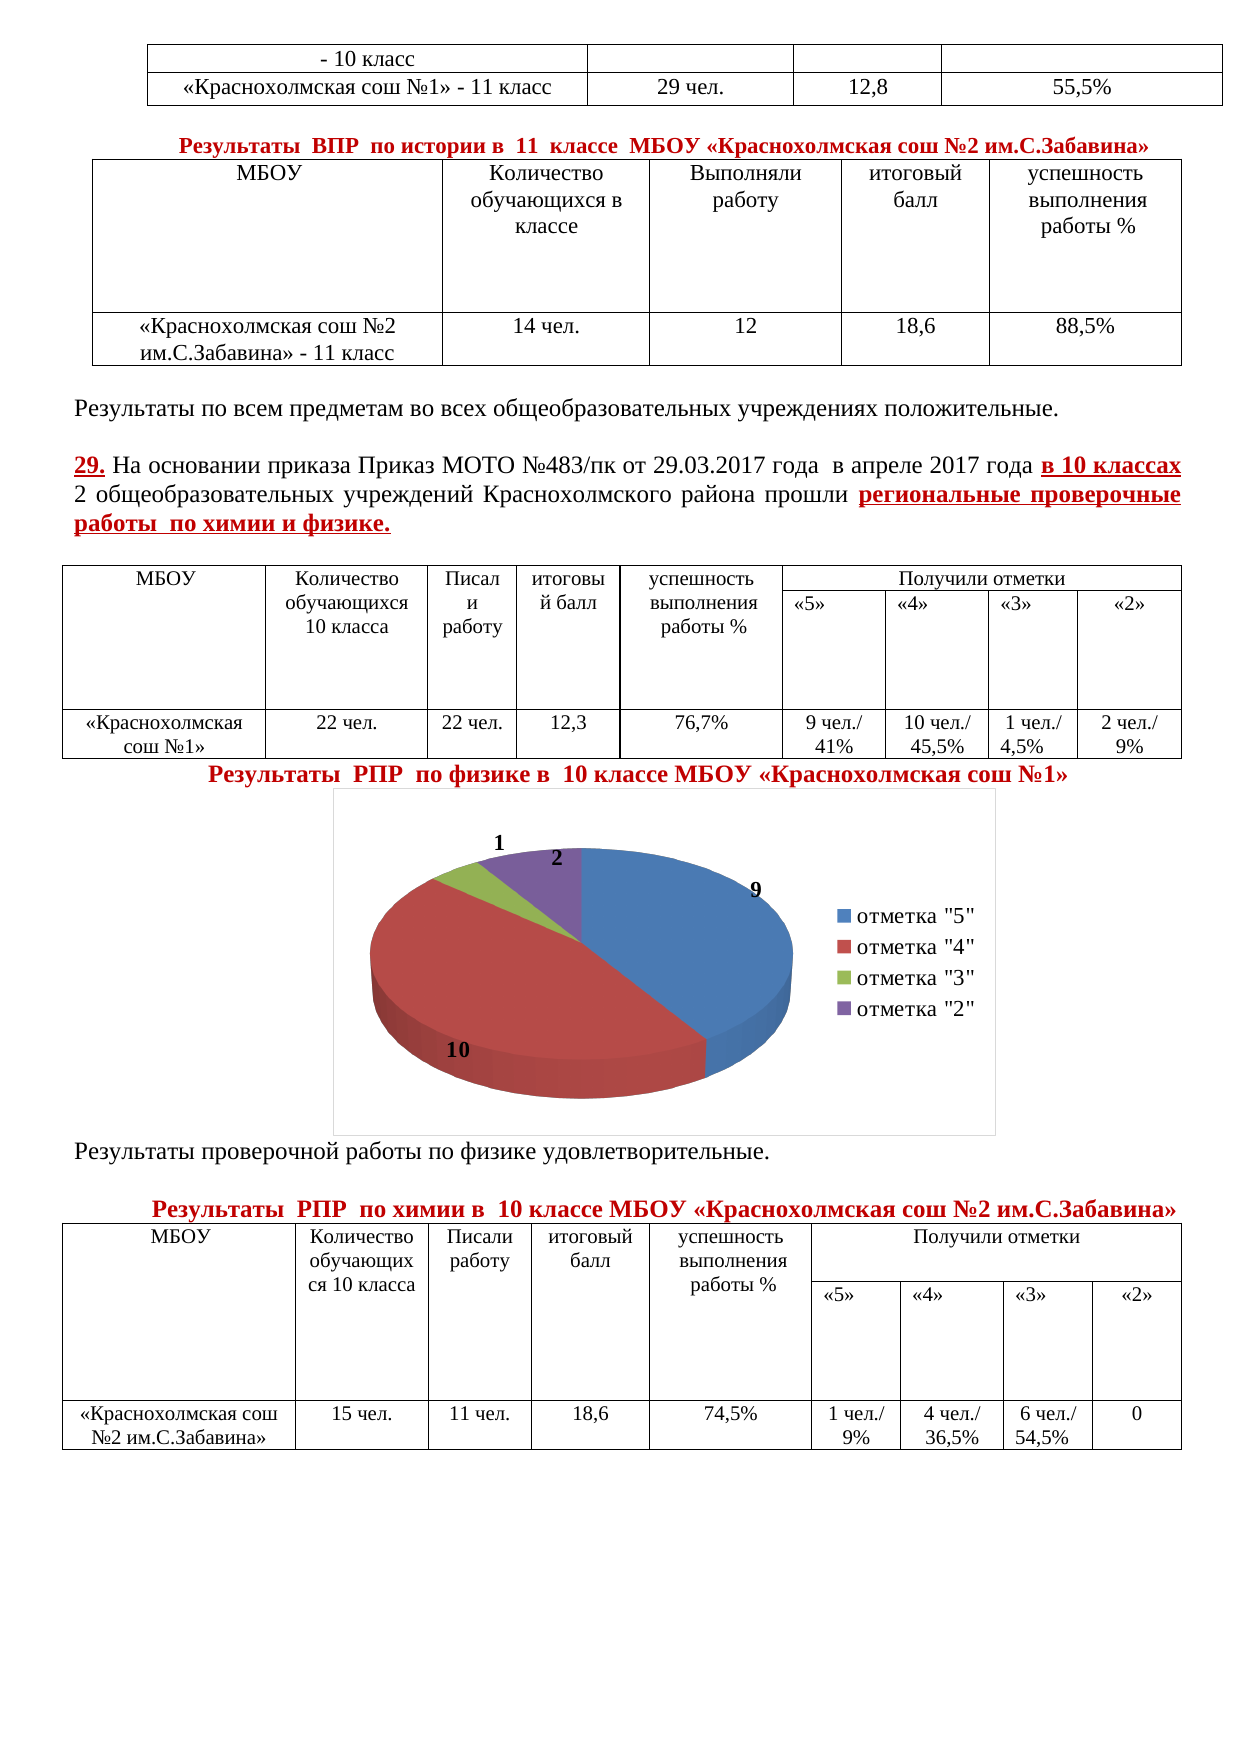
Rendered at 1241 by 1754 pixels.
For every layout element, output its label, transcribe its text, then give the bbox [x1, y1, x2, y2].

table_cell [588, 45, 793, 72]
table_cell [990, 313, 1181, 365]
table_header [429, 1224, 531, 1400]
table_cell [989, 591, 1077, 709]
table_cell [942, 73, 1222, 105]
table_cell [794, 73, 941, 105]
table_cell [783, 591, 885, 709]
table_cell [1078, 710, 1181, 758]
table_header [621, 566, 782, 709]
text Результаты РПР по физике в 10 классе МБОУ «Краснохолмская сош №1» [74, 759, 1196, 788]
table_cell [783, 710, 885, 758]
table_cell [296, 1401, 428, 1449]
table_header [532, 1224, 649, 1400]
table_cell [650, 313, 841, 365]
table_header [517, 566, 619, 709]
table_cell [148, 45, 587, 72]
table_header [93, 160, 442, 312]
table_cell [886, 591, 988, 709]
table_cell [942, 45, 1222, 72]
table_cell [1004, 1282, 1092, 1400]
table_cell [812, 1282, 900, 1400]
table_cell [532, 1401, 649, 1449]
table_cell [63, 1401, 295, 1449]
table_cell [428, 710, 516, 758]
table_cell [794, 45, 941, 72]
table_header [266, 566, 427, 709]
text Результаты по всем предметам во всех общеобразовательных учреждениях положительные. [74, 393, 1181, 421]
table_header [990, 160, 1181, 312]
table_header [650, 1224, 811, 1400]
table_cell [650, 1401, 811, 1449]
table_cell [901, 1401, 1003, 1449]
text Результаты РПР по химии в 10 классе МБОУ «Краснохолмская сош №2 им.С.Забавина» [148, 1194, 1181, 1223]
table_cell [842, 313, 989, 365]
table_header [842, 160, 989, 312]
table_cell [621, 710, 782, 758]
text Результаты проверочной работы по физике удовлетворительные. [74, 1136, 1181, 1165]
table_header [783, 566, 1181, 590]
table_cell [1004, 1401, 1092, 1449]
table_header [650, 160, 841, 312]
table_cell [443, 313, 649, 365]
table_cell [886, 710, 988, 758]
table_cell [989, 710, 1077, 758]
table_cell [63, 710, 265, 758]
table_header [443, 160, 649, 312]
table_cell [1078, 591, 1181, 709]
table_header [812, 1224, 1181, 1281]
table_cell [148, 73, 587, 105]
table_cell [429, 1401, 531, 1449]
text Результаты ВПР по истории в 11 классе МБОУ «Краснохолмская сош №2 им.С.Забавина» [148, 132, 1181, 158]
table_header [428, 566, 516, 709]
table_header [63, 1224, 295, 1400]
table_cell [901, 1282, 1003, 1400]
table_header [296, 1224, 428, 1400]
text 29. На основании приказа Приказ МОТО №483/пк от 29.03.2017 года в апреле 2017 года в 10 классах 2 общеобразовательных учреждений Краснохолмского района прошли региональные проверочные работы по химии и физике. [74, 450, 1181, 536]
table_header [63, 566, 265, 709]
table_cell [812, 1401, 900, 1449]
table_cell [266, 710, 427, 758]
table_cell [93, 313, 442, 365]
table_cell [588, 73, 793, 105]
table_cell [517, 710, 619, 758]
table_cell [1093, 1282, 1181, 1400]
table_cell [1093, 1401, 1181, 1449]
